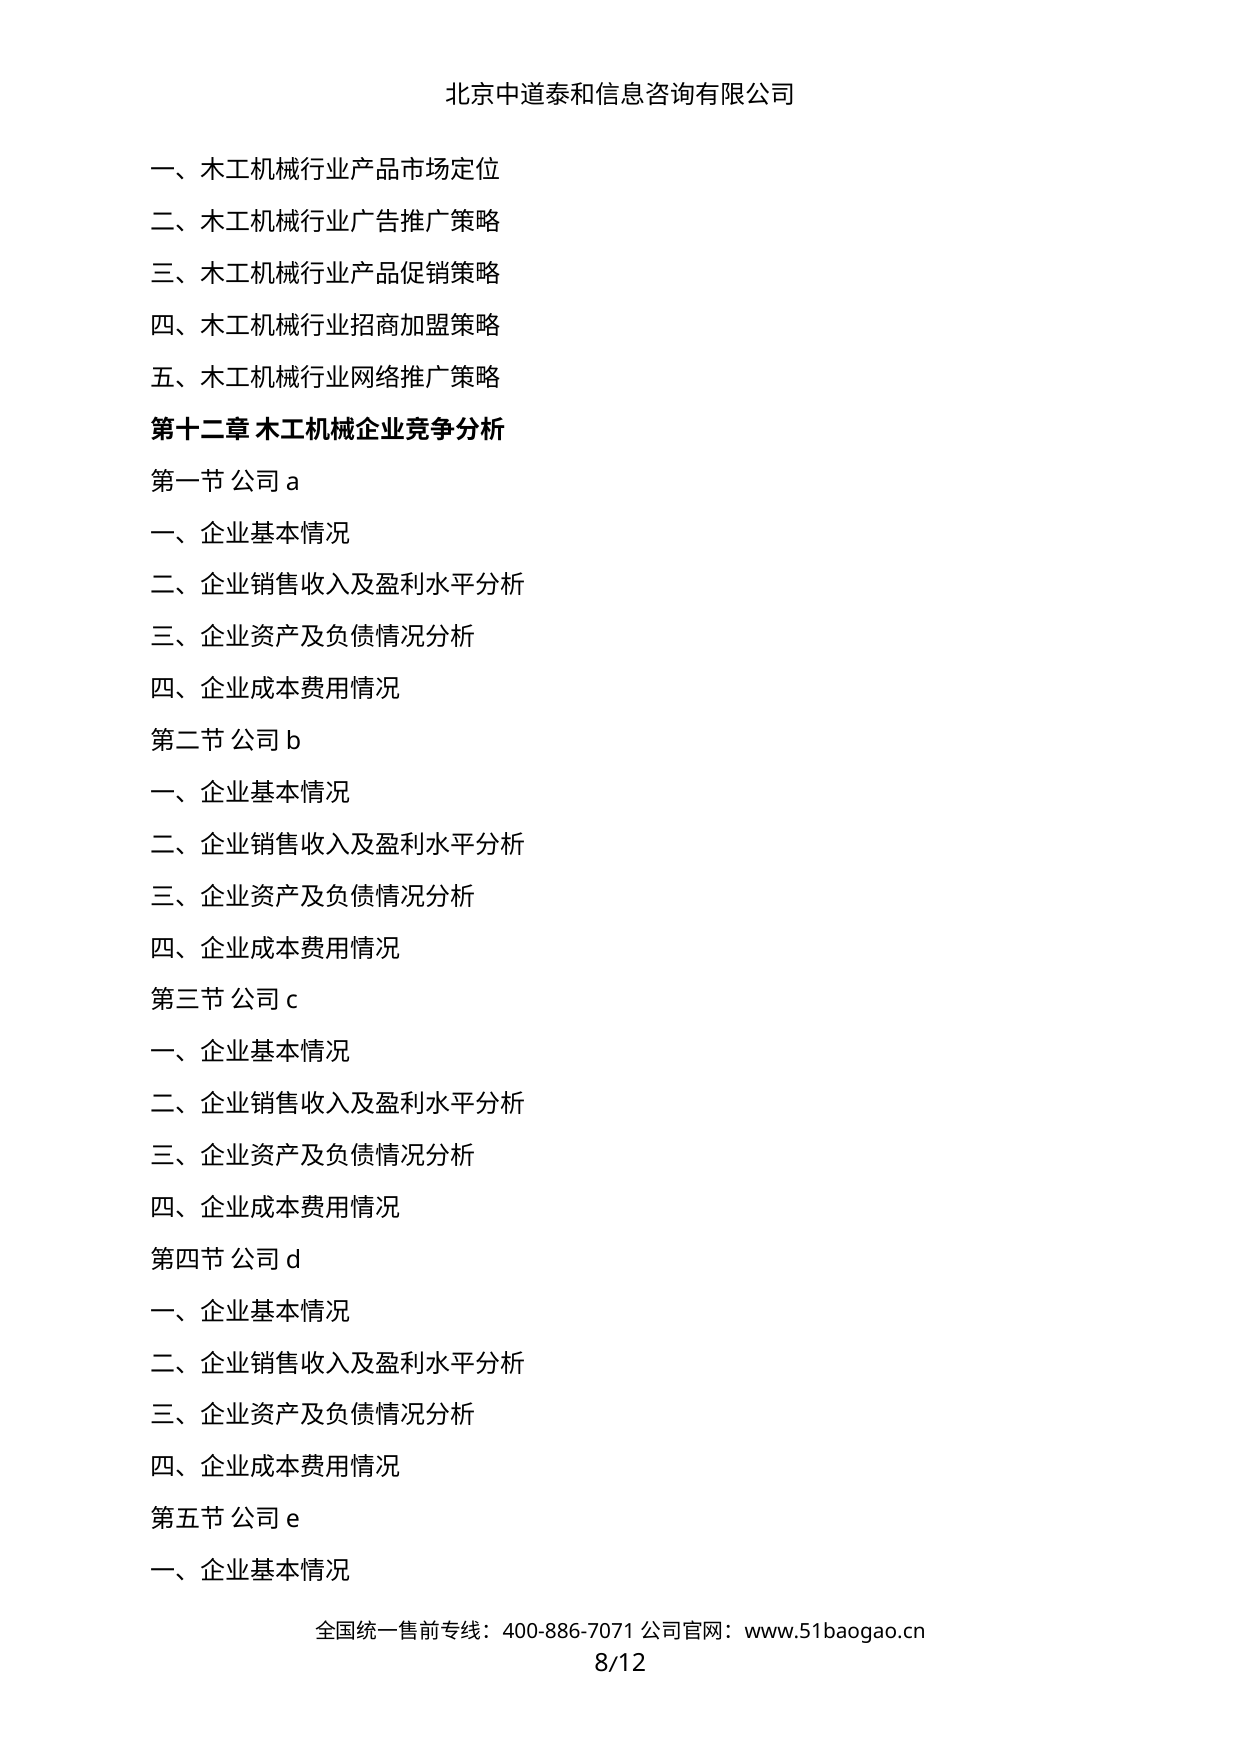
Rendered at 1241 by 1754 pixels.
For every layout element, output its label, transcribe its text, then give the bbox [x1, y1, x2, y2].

text 一、企业基本情况 [150, 1551, 1090, 1587]
text 一、企业基本情况 [150, 513, 1090, 549]
text 五、木工机械行业网络推广策略 [150, 357, 1090, 394]
text 一、企业基本情况 [150, 772, 1090, 809]
text 二、木工机械行业广告推广策略 [150, 202, 1090, 238]
text 一、企业基本情况 [150, 1032, 1090, 1068]
text 第三节 公司c [150, 980, 1090, 1016]
text 四、企业成本费用情况 [150, 669, 1090, 705]
text 二、企业销售收入及盈利水平分析 [150, 824, 1090, 861]
text 三、企业资产及负债情况分析 [150, 1136, 1090, 1172]
text 一、木工机械行业产品市场定位 [150, 150, 1090, 186]
text 三、企业资产及负债情况分析 [150, 617, 1090, 653]
text 一、企业基本情况 [150, 1291, 1090, 1327]
text 四、木工机械行业招商加盟策略 [150, 306, 1090, 342]
text 四、企业成本费用情况 [150, 1447, 1090, 1483]
text 三、企业资产及负债情况分析 [150, 876, 1090, 912]
text 第一节 公司a [150, 461, 1090, 497]
text 第十二章 木工机械企业竞争分析 [150, 409, 1090, 446]
text 二、企业销售收入及盈利水平分析 [150, 1343, 1090, 1379]
text 三、木工机械行业产品促销策略 [150, 254, 1090, 290]
text 第四节 公司d [150, 1239, 1090, 1276]
text 三、企业资产及负债情况分析 [150, 1395, 1090, 1431]
text 二、企业销售收入及盈利水平分析 [150, 1084, 1090, 1120]
text 四、企业成本费用情况 [150, 928, 1090, 964]
text 二、企业销售收入及盈利水平分析 [150, 565, 1090, 601]
text 第五节 公司e [150, 1499, 1090, 1535]
text 四、企业成本费用情况 [150, 1187, 1090, 1224]
text 第二节 公司b [150, 721, 1090, 757]
